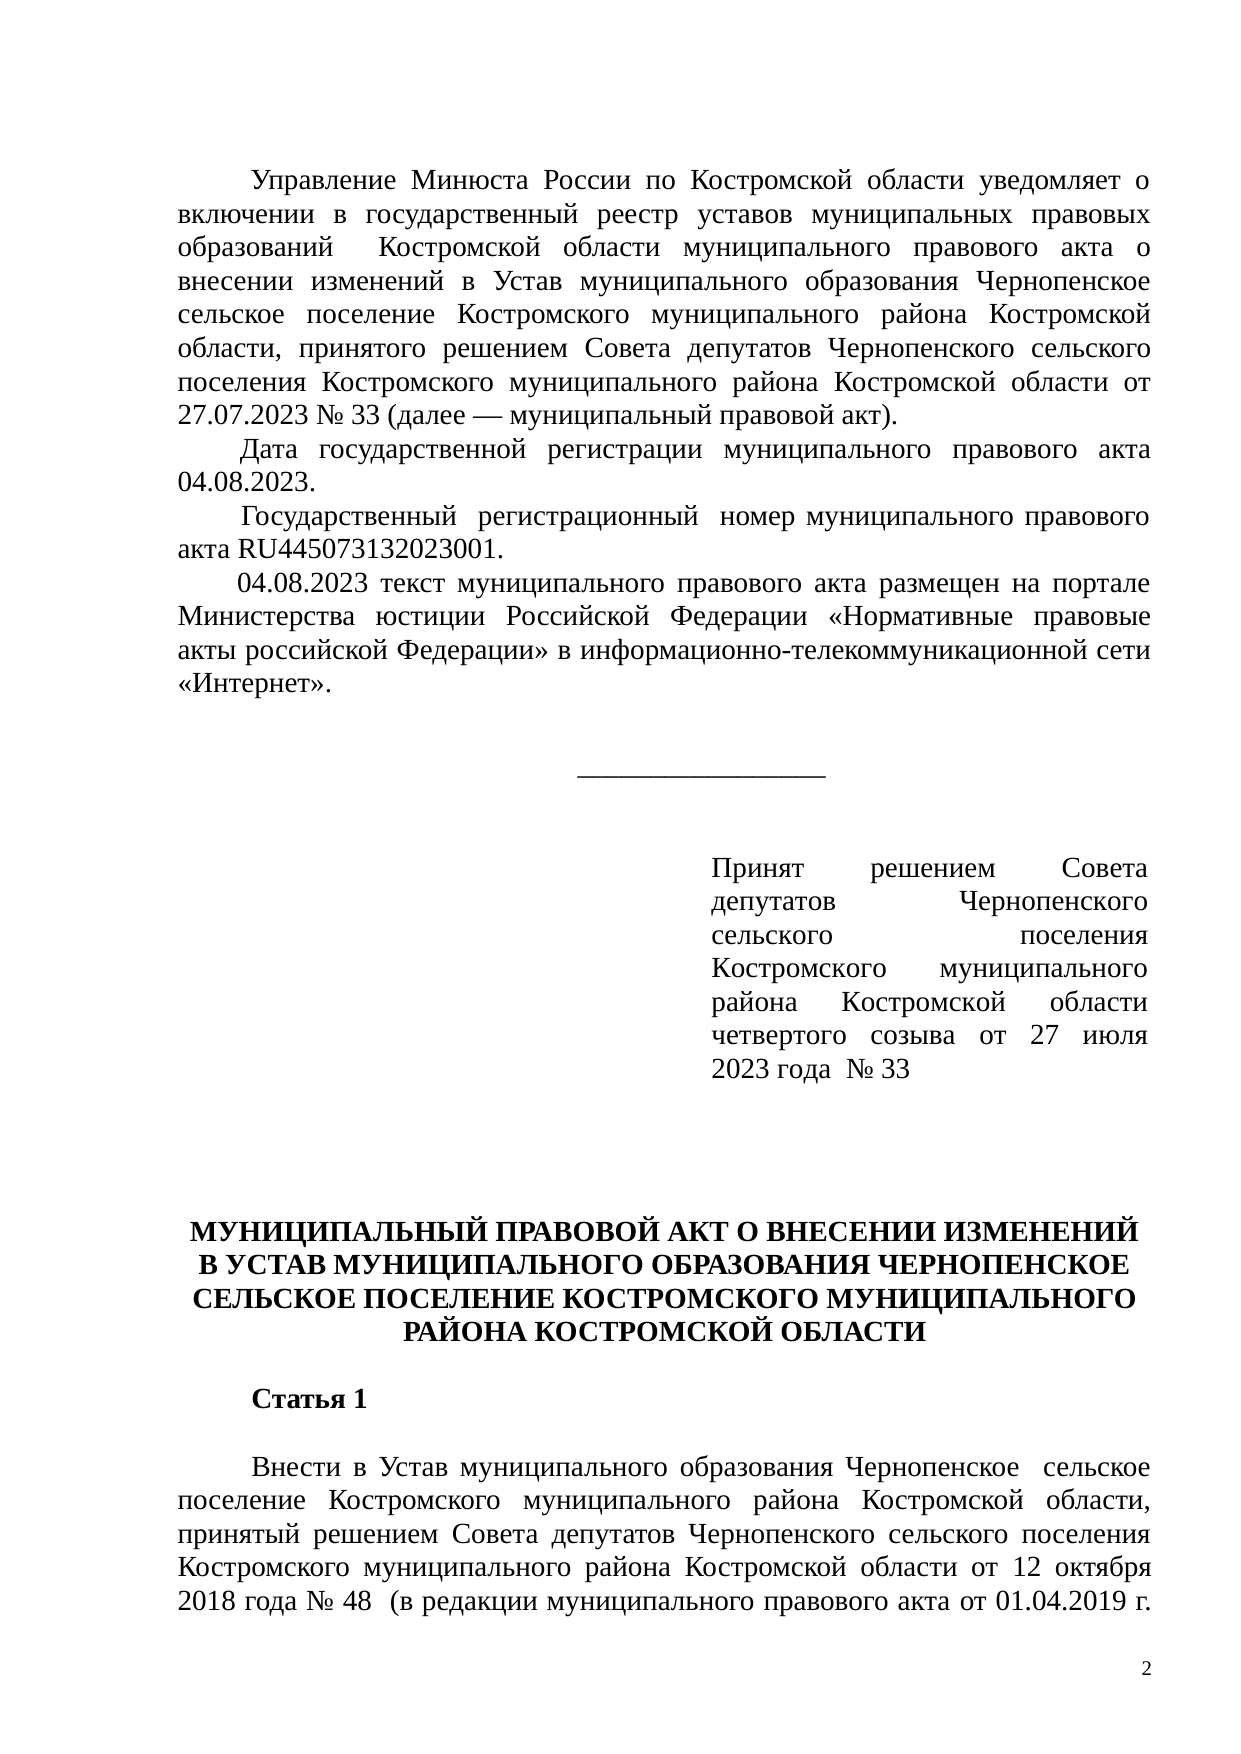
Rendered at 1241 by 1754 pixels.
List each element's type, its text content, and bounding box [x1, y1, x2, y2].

text _________________ [177, 747, 1152, 781]
text Дата государственной регистрации муниципального правового акта 04.08.2023. [177, 431, 1152, 498]
text 04.08.2023 текст муниципального правового акта размещен на портале Министерства юстиции Российской Федерации «Нормативные правовые акты российской Федерации» в информационно-телекоммуникационной сети «Интернет». [177, 565, 1152, 699]
text Статья 1 [177, 1382, 1152, 1415]
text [177, 1449, 1152, 1616]
text Государственный регистрационный номер муниципального правового акта RU445073132023001. [177, 498, 1152, 565]
text МУНИЦИПАЛЬНЫЙ ПРАВОВОЙ АКТ О ВНЕСЕНИИ ИЗМЕНЕНИЙ В УСТАВ МУНИЦИПАЛЬНОГО ОБРАЗОВАНИЯ ЧЕРНОПЕНСКОЕ СЕЛЬСКОЕ ПОСЕЛЕНИЕ КОСТРОМСКОГО МУНИЦИПАЛЬНОГО РАЙОНА КОСТРОМСКОЙ ОБЛАСТИ [177, 1214, 1152, 1348]
table_header Принят решением Совета депутатов Чернопенского сельского поселения Костромского муниципального района Костромской области четвертого созыва от 27 июля 2023 года № 33 [700, 850, 1159, 1113]
text Управление Минюста России по Костромской области уведомляет о включении в государственный реестр уставов муниципальных правовых образований Костромской области муниципального правового акта о внесении изменений в Устав муниципального образования Чернопенское сельское поселение Костромского муниципального района Костромской области, принятого решением Совета депутатов Чернопенского сельского поселения Костромского муниципального района Костромской области от 27.07.2023 № 33 (далее — муниципальный правовой акт). [177, 162, 1152, 431]
